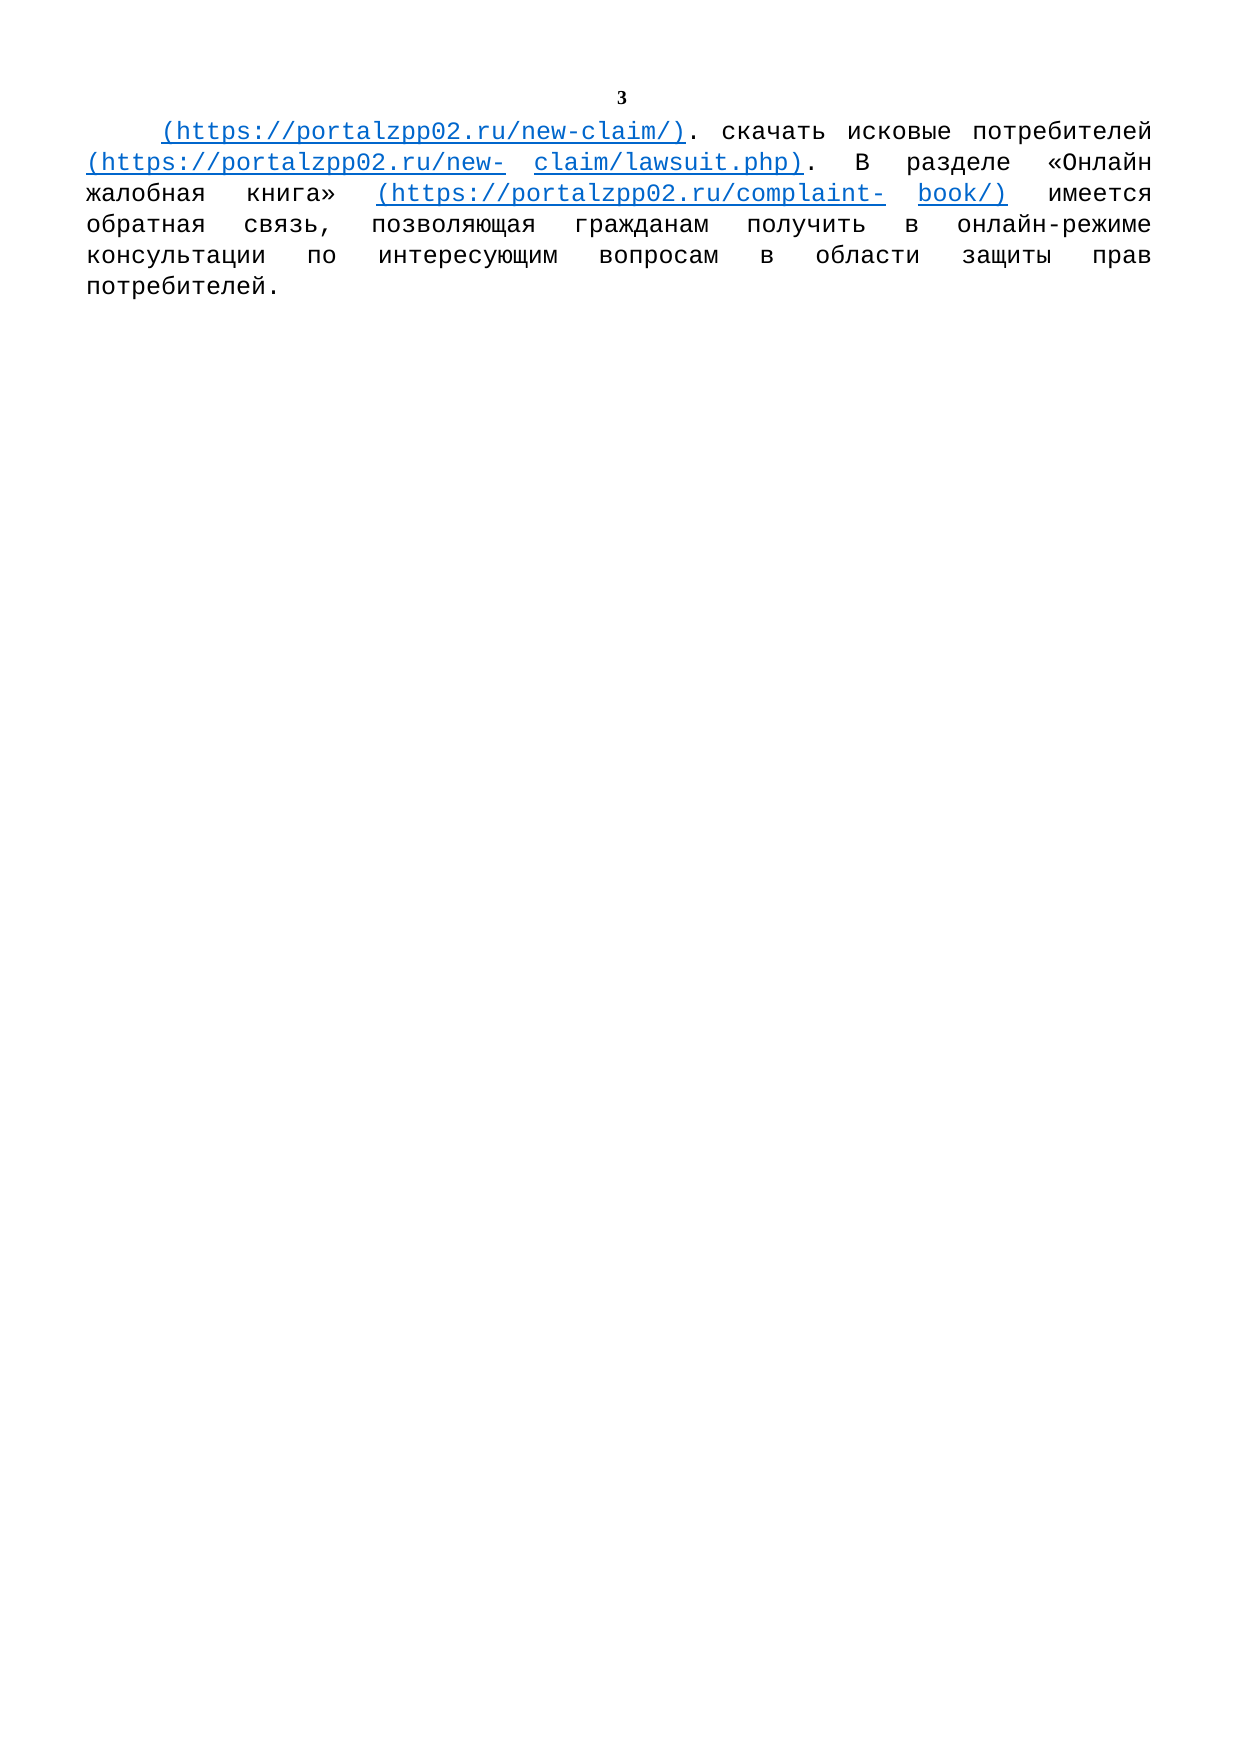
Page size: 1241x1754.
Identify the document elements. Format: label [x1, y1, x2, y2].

text [86, 115, 1152, 301]
